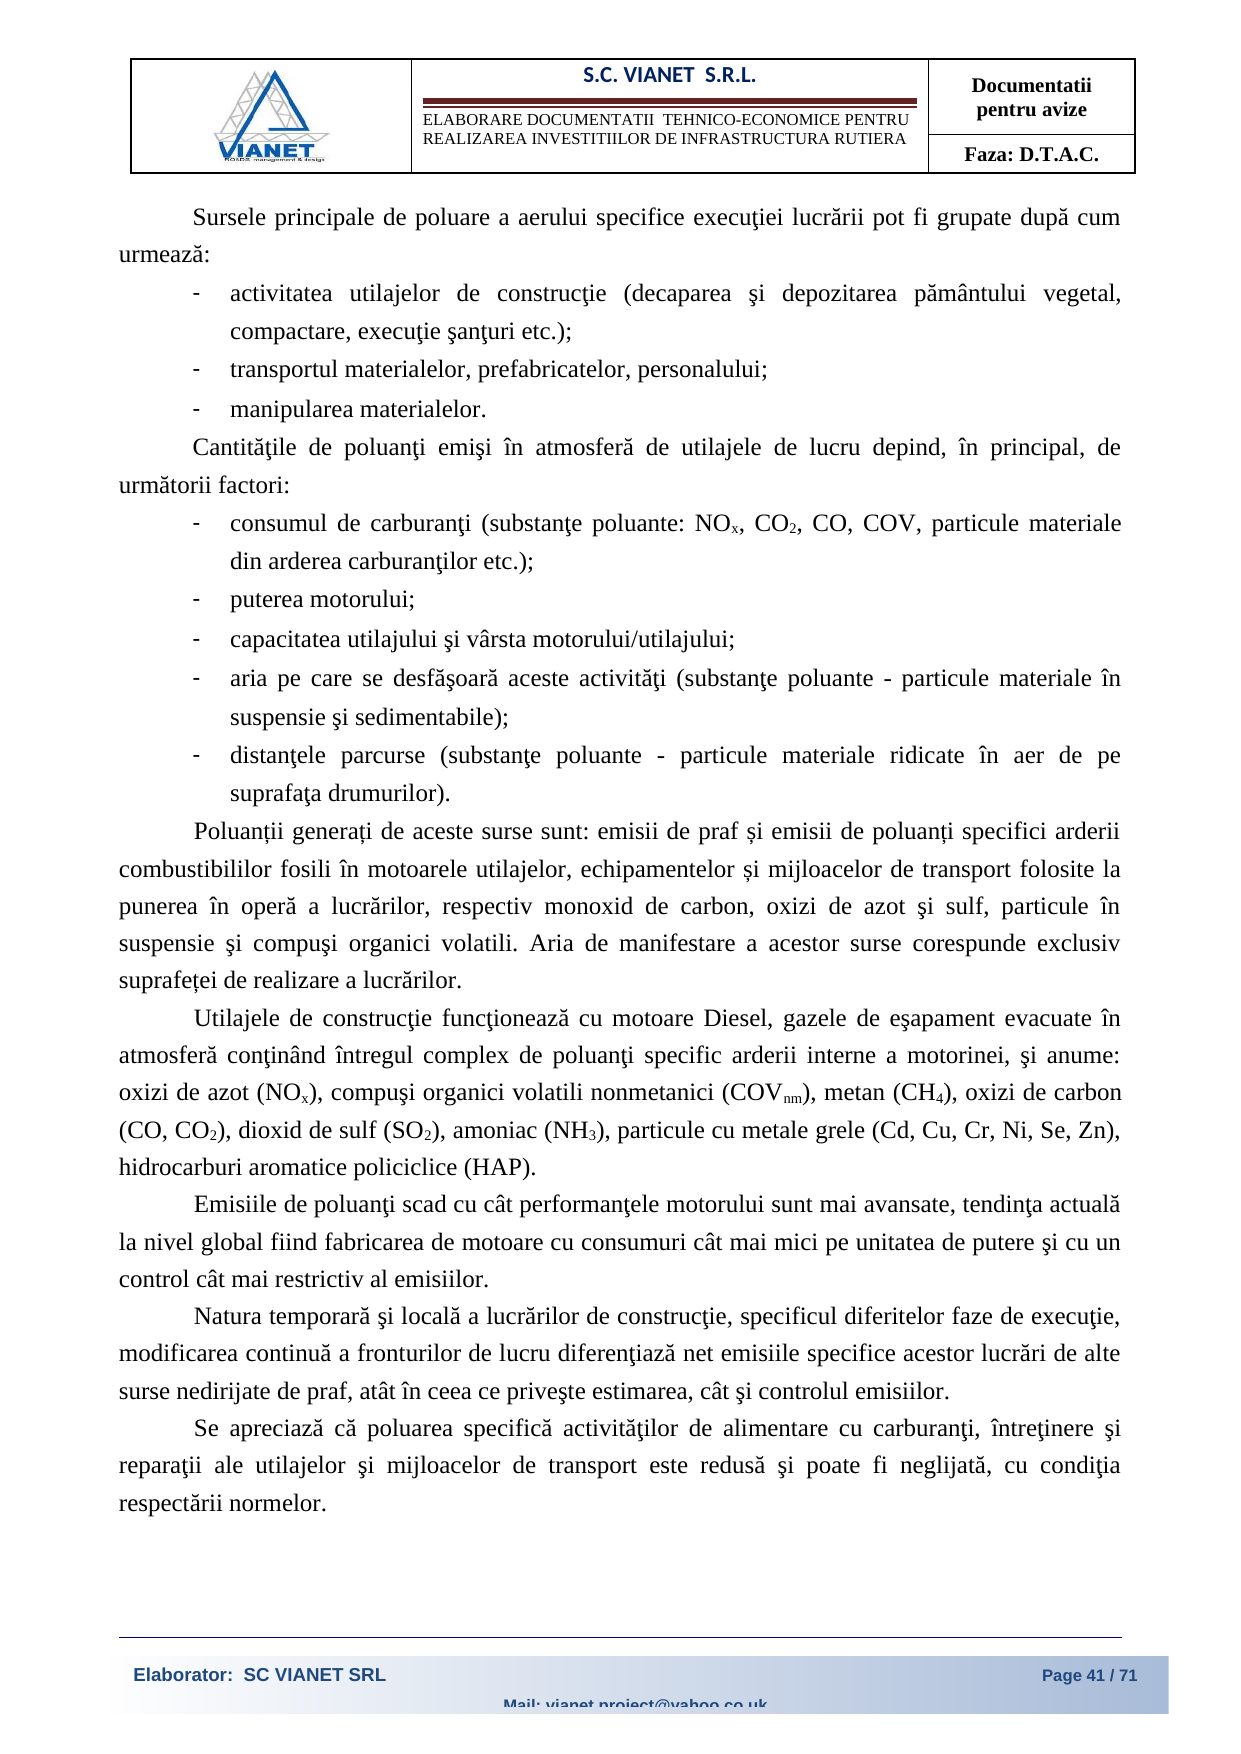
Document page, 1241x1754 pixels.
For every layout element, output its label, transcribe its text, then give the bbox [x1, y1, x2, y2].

text Natura temporară şi locală a lucrărilor de construcţie, specificul diferitelor faze de execuţie, modificarea continuă a fronturilor de lucru diferenţiază net emisiile specifice acestor lucrări de alte surse nedirijate de praf, atât în ceea ce priveşte estimarea, cât şi controlul emisiilor. [119, 1301, 1122, 1404]
text Emisiile de poluanţi scad cu cât performanţele motorului sunt mai avansate, tendinţa actuală la nivel global fiind fabricarea de motoare cu consumuri cât mai mici pe unitatea de putere şi cu un control cât mai restrictiv al emisiilor. [119, 1189, 1122, 1293]
text Poluanții generați de aceste surse sunt: emisii de praf și emisii de poluanți specifici arderii combustibililor fosili în motoarele utilajelor, echipamentelor și mijloacelor de transport folosite la punerea în operă a lucrărilor, respectiv monoxid de carbon, oxizi de azot şi sulf, particule în suspensie şi compuşi organici volatili. Aria de manifestare a acestor surse corespunde exclusiv suprafeței de realizare a lucrărilor. [119, 816, 1122, 994]
list transportul materialelor, prefabricatelor, personalului; [192, 353, 1122, 384]
list manipularea materialelor. [192, 393, 1122, 423]
list puterea motorului; [192, 583, 1122, 614]
text Cantităţile de poluanţi emişi în atmosferă de utilajele de lucru depind, în principal, de următorii factori: [119, 432, 1122, 498]
list consumul de carburanţi (substanţe poluante: NOx, CO2, CO, COV, particule materiale din arderea carburanţilor etc.); [192, 507, 1122, 575]
list capacitatea utilajului şi vârsta motorului/utilajului; [192, 623, 1122, 653]
text Utilajele de construcţie funcţionează cu motoare Diesel, gazele de eşapament evacuate în atmosferă conţinând întregul complex de poluanţi specific arderii interne a motorinei, şi anume: oxizi de azot (NOx), compuşi organici volatili nonmetanici (COVnm), metan (CH4), oxizi de carbon (CO, CO2), dioxid de sulf (SO2), amoniac (NH3), particule cu metale grele (Cd, Cu, Cr, Ni, Se, Zn), hidrocarburi aromatice policiclice (HAP). [119, 1003, 1122, 1181]
list activitatea utilajelor de construcţie (decaparea şi depozitarea pământului vegetal, compactare, execuţie şanţuri etc.); [192, 277, 1122, 345]
text Sursele principale de poluare a aerului specifice execuţiei lucrării pot fi grupate după cum urmează: [119, 202, 1122, 268]
list aria pe care se desfăşoară aceste activităţi (substanţe poluante - particule materiale în suspensie şi sedimentabile); [192, 662, 1122, 730]
text Se apreciază că poluarea specifică activităţilor de alimentare cu carburanţi, întreţinere şi reparaţii ale utilajelor şi mijloacelor de transport este redusă şi poate fi neglijată, cu condiţia respectării normelor. [119, 1413, 1122, 1516]
picture [202, 68, 340, 164]
list distanţele parcurse (substanţe poluante - particule materiale ridicate în aer de pe suprafaţa drumurilor). [192, 739, 1122, 807]
